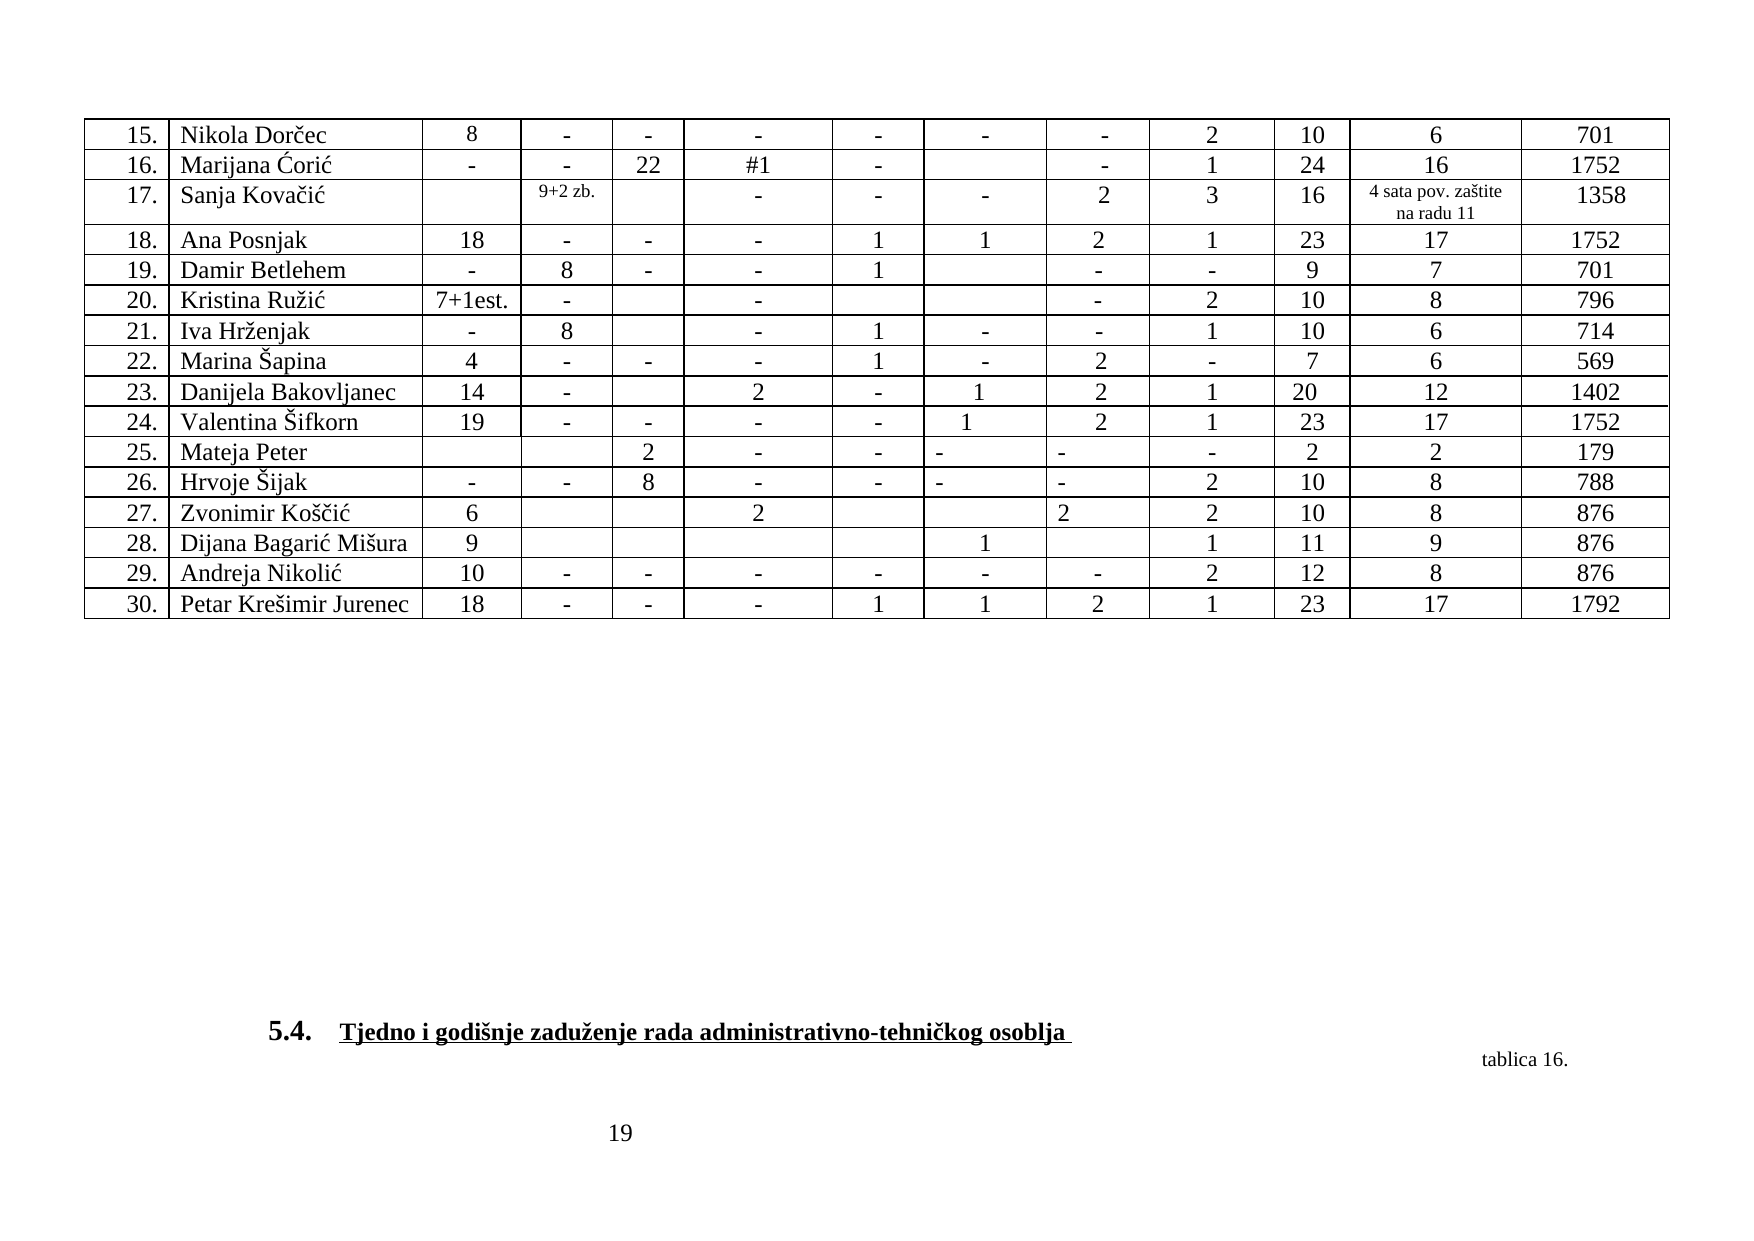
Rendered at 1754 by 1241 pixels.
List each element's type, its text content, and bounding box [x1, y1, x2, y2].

table_cell - [522, 225, 612, 254]
table_cell - [522, 558, 612, 587]
table_cell 876 [1522, 498, 1669, 527]
table_cell 1358 [1522, 180, 1669, 223]
table_cell 701 [1522, 255, 1669, 284]
table_cell [522, 498, 612, 527]
table_cell 6 [1351, 316, 1521, 345]
table_cell 7 [1275, 346, 1349, 375]
table_cell - [833, 437, 923, 466]
table_cell 3 [1150, 180, 1274, 223]
table_cell 1 [1150, 589, 1274, 617]
table_cell 1 [925, 589, 1046, 617]
table_cell [925, 498, 1046, 527]
table_cell 1 [833, 316, 923, 345]
table_cell - [685, 437, 832, 466]
table_cell 2 [1047, 180, 1149, 223]
table_cell [522, 528, 612, 557]
table_cell 1 [833, 225, 923, 254]
table_cell 2 [1150, 120, 1274, 148]
table_cell [522, 437, 612, 466]
table_cell 1752 [1522, 150, 1669, 179]
table_cell 20. [85, 286, 168, 314]
table_cell 23. [85, 377, 168, 405]
table_cell - [522, 407, 612, 436]
table_cell 1 [833, 589, 923, 617]
table_cell - [685, 316, 832, 345]
table_cell - [833, 558, 923, 587]
table_cell - [613, 558, 683, 587]
table_cell Nikola Dorčec [170, 120, 422, 148]
table_cell Zvonimir Koščić [170, 498, 422, 527]
table_cell 23 [1275, 225, 1349, 254]
table_cell 1 [1150, 407, 1274, 436]
table_cell [423, 437, 521, 466]
table_cell 10 [1275, 316, 1349, 345]
table_cell 701 [1522, 120, 1669, 148]
table_cell - [685, 407, 832, 436]
table_cell Damir Betlehem [170, 255, 422, 284]
table_cell 17 [1351, 407, 1521, 436]
table_cell 22. [85, 346, 168, 375]
table_cell Mateja Peter [170, 437, 422, 466]
table_cell 9 [1275, 255, 1349, 284]
table_cell Marijana Ćorić [170, 150, 422, 179]
table_cell [925, 286, 1046, 314]
table_cell - [423, 316, 520, 345]
table_cell 8 [1351, 558, 1521, 587]
table_cell 876 [1522, 558, 1669, 587]
table_cell 6 [1351, 120, 1521, 148]
table_cell - [1047, 437, 1149, 466]
table_cell 23 [1275, 407, 1349, 436]
table_cell 29. [85, 558, 168, 587]
table_cell - [1047, 468, 1149, 496]
table_cell 1 [925, 377, 1046, 405]
table_cell Andreja Nikolić [170, 558, 422, 587]
table_cell - [1150, 255, 1274, 284]
table_cell 1 [925, 528, 1046, 557]
table_cell 25. [85, 437, 168, 466]
table_cell [925, 150, 1046, 179]
table_cell 179 [1522, 437, 1669, 466]
table_cell 1 [925, 407, 1046, 436]
table_cell 2 [1150, 558, 1274, 587]
table_cell 6 [1351, 346, 1521, 375]
table_cell [613, 528, 683, 557]
table_cell - [1047, 286, 1149, 314]
table_cell 8 [1351, 468, 1521, 496]
table_cell - [833, 180, 923, 223]
table_cell 18. [85, 225, 168, 254]
table_cell 1 [833, 346, 923, 375]
table_cell 17 [1351, 225, 1521, 254]
table_cell 7+1est. [423, 286, 520, 314]
table_cell [833, 286, 923, 314]
table_cell - [925, 558, 1046, 587]
table_cell 2 [1275, 437, 1349, 466]
table_cell 2 [1351, 437, 1521, 466]
subtitle Tjedno i godišnje zaduženje rada administrativno-tehničkog osoblja [268, 1013, 1636, 1047]
table_cell Dijana Bagarić Mišura [170, 528, 422, 557]
table_cell [613, 498, 683, 527]
table_cell [833, 498, 923, 527]
table_cell 20 [1275, 377, 1349, 405]
table_cell - [685, 255, 832, 284]
table_cell 8 [522, 255, 612, 284]
table_cell - [423, 468, 521, 496]
table_cell - [1150, 346, 1274, 375]
table_cell Marina Šapina [170, 346, 422, 375]
table_cell - [1047, 255, 1149, 284]
table_cell 4 [423, 346, 520, 375]
table_cell - [613, 225, 683, 254]
table_cell - [1047, 316, 1149, 345]
table_cell 1 [1150, 377, 1274, 405]
table_cell - [613, 346, 683, 375]
table_cell 9 [423, 528, 521, 557]
table_cell - [925, 437, 1046, 466]
table_cell 8 [522, 316, 612, 345]
table_cell 10 [1275, 286, 1349, 314]
table_cell - [522, 120, 612, 148]
table_cell - [685, 558, 832, 587]
table_cell 2 [1150, 286, 1274, 314]
table_cell 8 [1351, 286, 1521, 314]
table_cell - [833, 150, 923, 179]
table_cell 1 [1150, 316, 1274, 345]
table_cell 2 [1047, 346, 1149, 375]
table_cell Sanja Kovačić [170, 180, 422, 223]
table_cell 19. [85, 255, 168, 284]
table_cell 24. [85, 407, 168, 436]
table_cell - [522, 346, 612, 375]
table_cell 11 [1275, 528, 1349, 557]
table_cell 2 [1047, 225, 1149, 254]
table_cell 8 [613, 468, 683, 496]
table_cell Valentina Šifkorn [170, 407, 422, 436]
table_cell - [925, 346, 1046, 375]
table_cell - [1047, 558, 1149, 587]
table_cell Hrvoje Šijak [170, 468, 422, 496]
table_cell Petar Krešimir Jurenec [170, 589, 422, 617]
table_cell 714 [1522, 316, 1669, 345]
table_cell 12 [1351, 377, 1521, 405]
table_cell - [1150, 437, 1274, 466]
table_cell - [1047, 120, 1149, 148]
table_cell 1402 [1522, 375, 1669, 405]
table_cell 16. [85, 150, 168, 179]
table_cell [423, 180, 520, 223]
table_cell 569 [1522, 346, 1669, 375]
table_cell - [423, 150, 520, 179]
table_cell - [925, 468, 1046, 496]
table_cell Danijela Bakovljanec [170, 377, 422, 405]
table_cell 6 [423, 498, 521, 527]
table_cell - [685, 346, 832, 375]
table_cell 2 [1150, 468, 1274, 496]
table_cell 18 [423, 589, 521, 617]
table_cell - [685, 225, 832, 254]
table_cell [833, 528, 923, 557]
table_cell 18 [423, 225, 520, 254]
table_cell 19 [423, 407, 520, 436]
table_cell - [833, 377, 923, 405]
table_cell 30. [85, 589, 168, 617]
table_cell - [522, 377, 612, 405]
table_cell - [1047, 150, 1149, 179]
table_cell [613, 286, 683, 314]
table_cell - [685, 589, 832, 617]
table_cell #1 [685, 150, 832, 179]
table_cell [613, 316, 683, 345]
table_cell 1 [1150, 528, 1274, 557]
table_cell 12 [1275, 558, 1349, 587]
table_cell 22 [613, 150, 683, 179]
table_cell - [613, 407, 683, 436]
table_cell - [833, 120, 923, 148]
table_cell 10 [1275, 120, 1349, 148]
table_cell 17. [85, 180, 168, 223]
table_cell - [522, 589, 612, 617]
table_cell 4 sata pov. zaštite na radu 11 [1351, 180, 1521, 223]
table_cell 9 [1351, 528, 1521, 557]
table_cell [1047, 528, 1149, 557]
table_cell - [522, 286, 612, 314]
table_cell 2 [685, 498, 832, 527]
table_cell [925, 255, 1046, 284]
table_cell 876 [1522, 528, 1669, 557]
table_cell 796 [1522, 286, 1669, 314]
table_cell 2 [685, 377, 832, 405]
table_cell - [833, 468, 923, 496]
table_cell 1 [1150, 225, 1274, 254]
table_cell 16 [1275, 180, 1349, 223]
table_cell 14 [423, 377, 520, 405]
table_cell 26. [85, 468, 168, 496]
table_cell - [833, 407, 923, 436]
table_cell 21. [85, 316, 168, 345]
table_cell - [685, 286, 832, 314]
table_cell 9+2 zb. [522, 180, 612, 223]
table_cell 10 [1275, 468, 1349, 496]
table_cell 1 [833, 255, 923, 284]
table_cell 17 [1351, 589, 1521, 617]
table_cell 2 [1047, 589, 1149, 617]
table_cell - [613, 255, 683, 284]
table_cell 1752 [1522, 405, 1669, 436]
table_cell 2 [1047, 377, 1149, 405]
table_cell Kristina Ružić [170, 286, 422, 314]
table_cell [613, 377, 683, 405]
table_cell 1752 [1522, 225, 1669, 254]
text tablica 16. [118, 1047, 1636, 1071]
table_cell - [925, 180, 1046, 223]
table_cell [685, 528, 832, 557]
table_cell - [522, 150, 612, 179]
table_cell - [685, 180, 832, 223]
table_cell 23 [1275, 589, 1349, 617]
table_cell 28. [85, 528, 168, 557]
table_cell 788 [1522, 468, 1669, 496]
table_cell 7 [1351, 255, 1521, 284]
table_cell - [423, 255, 520, 284]
table_cell 1 [925, 225, 1046, 254]
table_cell 2 [1150, 498, 1274, 527]
table_cell 8 [1351, 498, 1521, 527]
table_cell 2 [1047, 498, 1149, 527]
table_cell 1 [1150, 150, 1274, 179]
table_cell 27. [85, 498, 168, 527]
table_cell 8 [423, 120, 520, 148]
table_cell 2 [613, 437, 683, 466]
table_cell - [685, 120, 832, 148]
table_cell 15. [85, 120, 168, 148]
table_cell 24 [1275, 150, 1349, 179]
table_cell - [613, 120, 683, 148]
table_cell 2 [1047, 407, 1149, 436]
table_cell 10 [1275, 498, 1349, 527]
table_cell - [925, 120, 1046, 148]
table_cell - [925, 316, 1046, 345]
table_cell - [522, 468, 612, 496]
table_cell - [685, 468, 832, 496]
table_cell [613, 180, 683, 223]
table_cell Ana Posnjak [170, 225, 422, 254]
table_cell 1792 [1522, 589, 1669, 617]
table_cell - [613, 589, 683, 617]
table_cell Iva Hrženjak [170, 316, 422, 345]
table_cell 10 [423, 558, 521, 587]
table_cell 16 [1351, 150, 1521, 179]
